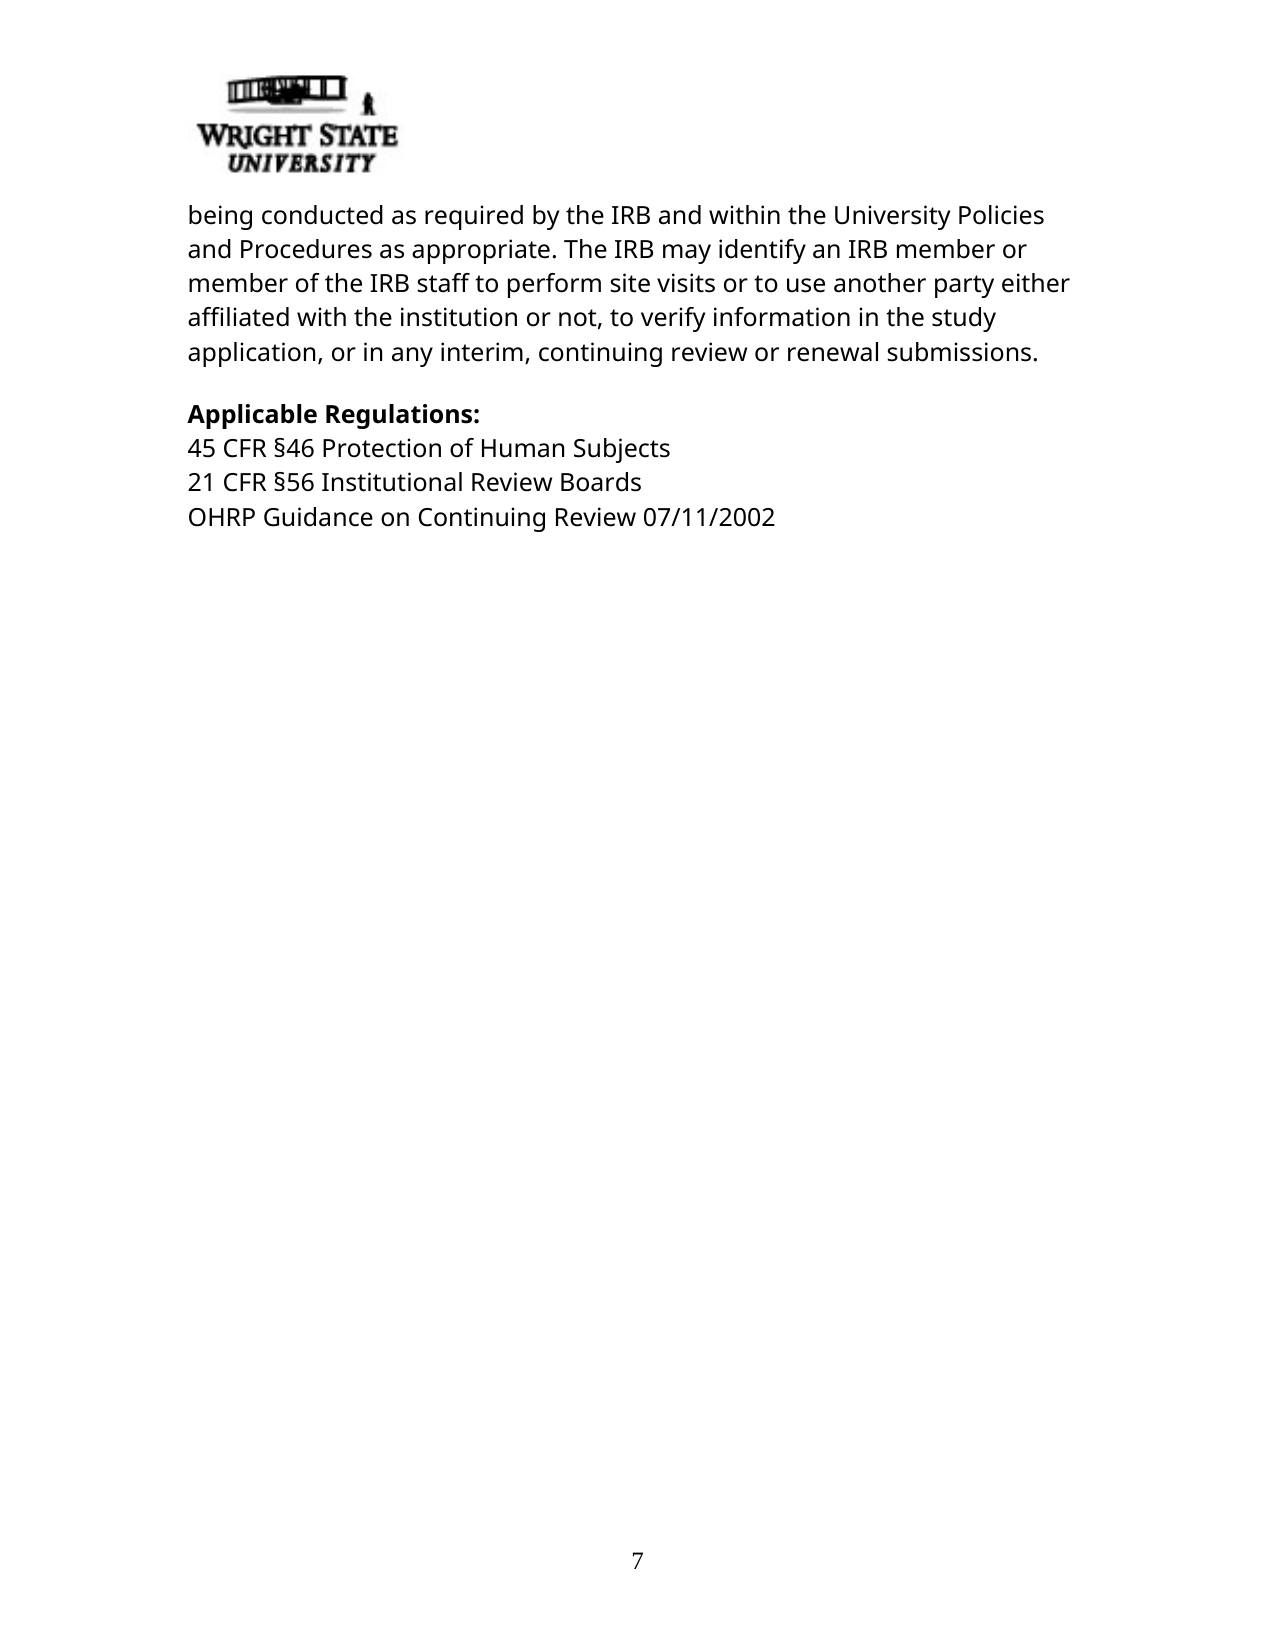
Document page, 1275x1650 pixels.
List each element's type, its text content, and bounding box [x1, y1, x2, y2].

text Applicable Regulations: [187, 397, 1087, 431]
text 45 CFR §46 Protection of Human Subjects [187, 431, 1087, 465]
text 21 CFR §56 Institutional Review Boards [187, 465, 1087, 499]
text OHRP Guidance on Continuing Review 07/11/2002 [187, 499, 1087, 533]
picture [187, 75, 413, 198]
